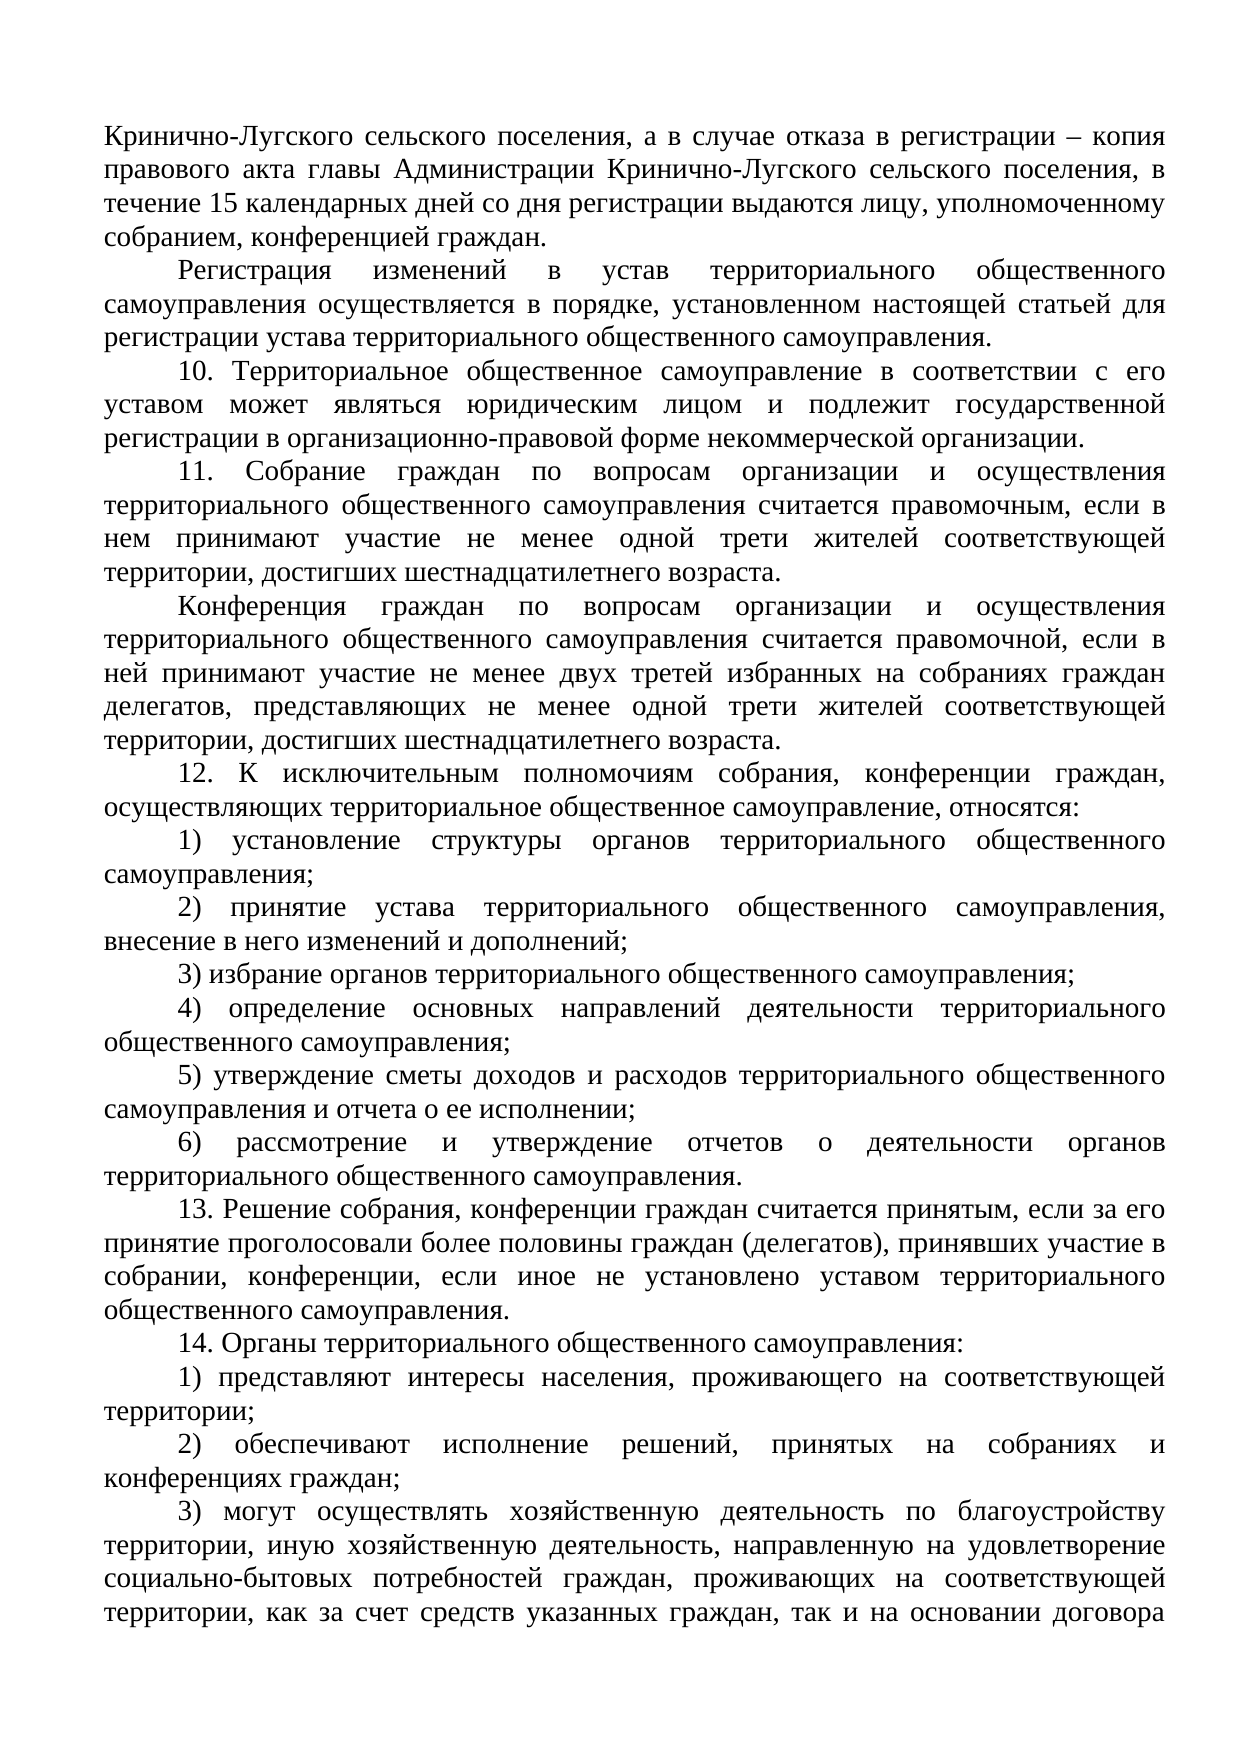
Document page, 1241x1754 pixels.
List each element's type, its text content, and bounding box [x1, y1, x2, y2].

text 2) обеспечивают исполнение решений, принятых на собраниях и конференциях граждан; [103, 1426, 1167, 1493]
text 2) принятие устава территориального общественного самоуправления, внесение в него изменений и дополнений; [103, 889, 1167, 957]
text 14. Органы территориального общественного самоуправления: [103, 1326, 1167, 1359]
text Конференция граждан по вопросам организации и осуществления территориального общественного самоуправления считается правомочной, если в ней принимают участие не менее двух третей избранных на собраниях граждан делегатов, представляющих не менее одной трети жителей соответствующей территории, достигших шестнадцатилетнего возраста. [103, 588, 1167, 755]
text 4) определение основных направлений деятельности территориального общественного самоуправления; [103, 990, 1167, 1057]
text 1) установление структуры органов территориального общественного самоуправления; [103, 822, 1167, 889]
text 5) утверждение сметы доходов и расходов территориального общественного самоуправления и отчета о ее исполнении; [103, 1057, 1167, 1124]
text 11. Собрание граждан по вопросам организации и осуществления территориального общественного самоуправления считается правомочным, если в нем принимают участие не менее одной трети жителей соответствующей территории, достигших шестнадцатилетнего возраста. [103, 453, 1167, 588]
text 1) представляют интересы населения, проживающего на соответствующей территории; [103, 1359, 1167, 1426]
text 12. К исключительным полномочиям собрания, конференции граждан, осуществляющих территориальное общественное самоуправление, относятся: [103, 755, 1167, 822]
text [103, 118, 1167, 252]
text 13. Решение собрания, конференции граждан считается принятым, если за его принятие проголосовали более половины граждан (делегатов), принявших участие в собрании, конференции, если иное не установлено уставом территориального общественного самоуправления. [103, 1191, 1167, 1326]
text 3) избрание органов территориального общественного самоуправления; [103, 957, 1167, 990]
text Регистрация изменений в устав территориального общественного самоуправления осуществляется в порядке, установленном настоящей статьей для регистрации устава территориального общественного самоуправления. [103, 252, 1167, 353]
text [103, 1493, 1167, 1627]
text 6) рассмотрение и утверждение отчетов о деятельности органов территориального общественного самоуправления. [103, 1124, 1167, 1191]
text 10. Территориальное общественное самоуправление в соответствии с его уставом может являться юридическим лицом и подлежит государственной регистрации в организационно-правовой форме некоммерческой организации. [103, 353, 1167, 453]
